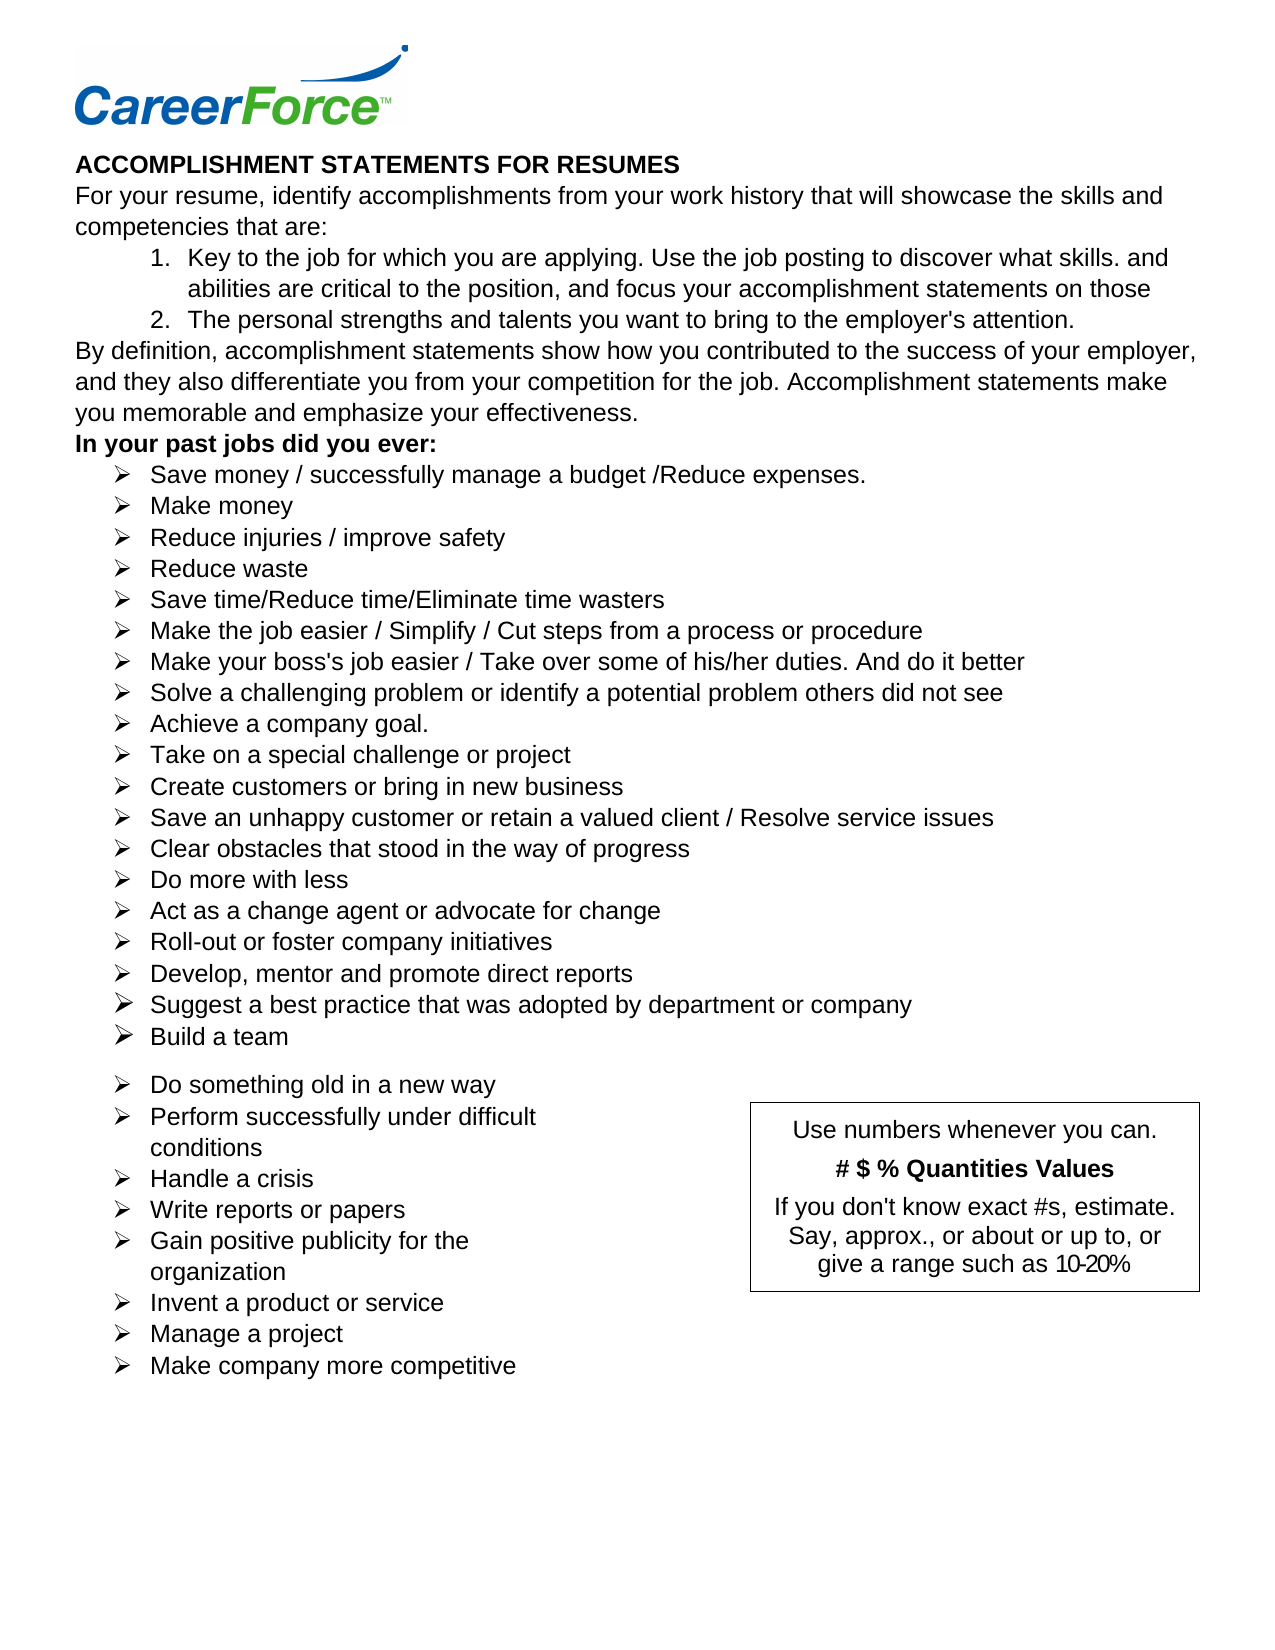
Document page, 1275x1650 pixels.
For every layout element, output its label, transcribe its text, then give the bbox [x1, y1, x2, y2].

list Make the job easier / Simplify / Cut steps from a process or procedure [112, 616, 1200, 645]
list Act as a change agent or advocate for change [112, 896, 1200, 925]
list Take on a special challenge or project [112, 741, 1200, 769]
picture [75, 45, 408, 125]
list Save time/Reduce time/Eliminate time wasters [112, 585, 1200, 614]
list Gain positive publicity for the organization [112, 1226, 600, 1286]
list Invent a product or service [112, 1288, 600, 1317]
list Manage a project [112, 1319, 600, 1348]
list Develop, mentor and promote direct reports [112, 958, 1200, 987]
list Handle a crisis [112, 1164, 600, 1193]
list Make money [112, 491, 1200, 520]
list Do more with less [112, 865, 1200, 894]
list Build a team [112, 1022, 1200, 1052]
list Roll-out or foster company initiatives [112, 927, 1200, 956]
list Create customers or bring in new business [112, 772, 1200, 801]
list Solve a challenging problem or identify a potential problem others did not see [112, 678, 1200, 707]
list Do something old in a new way [112, 1071, 600, 1099]
list Save money / successfully manage a budget /Reduce expenses. [112, 460, 1200, 489]
list Key to the job for which you are applying. Use the job posting to discover what skills. and abilities are critical to the position, and focus your accomplishment statements on those [150, 243, 1200, 303]
list Reduce waste [112, 554, 1200, 582]
list Reduce injuries / improve safety [112, 522, 1200, 551]
list The personal strengths and talents you want to bring to the employer's attention. [150, 305, 1200, 334]
list Perform successfully under difficult conditions [112, 1102, 600, 1162]
list Make company more competitive [112, 1351, 600, 1379]
table_header Use numbers whenever you can. # $ % Quantities Values If you don't know exact #s, estimate. Say, approx., or about or up to, or give a range such as 10-20% [751, 1103, 1199, 1291]
list Suggest a best practice that was adopted by department or company [112, 990, 1200, 1019]
list Achieve a company goal. [112, 709, 1200, 738]
list Make your boss's job easier / Take over some of his/her duties. And do it better [112, 647, 1200, 676]
list Write reports or papers [112, 1195, 600, 1224]
list Save an unhappy customer or retain a valued client / Resolve service issues [112, 803, 1200, 832]
list Clear obstacles that stood in the way of progress [112, 834, 1200, 863]
subtitle ACCOMPLISHMENT STATEMENTS FOR RESUMES [75, 150, 1200, 178]
text For your resume, identify accomplishments from your work history that will showcase the skills and competencies that are: [75, 181, 1200, 241]
text In your past jobs did you ever: [75, 429, 1200, 458]
text By definition, accomplishment statements show how you contributed to the success of your employer, and they also differentiate you from your competition for the job. Accomplishment statements make you memorable and emphasize your effectiveness. [75, 336, 1200, 427]
